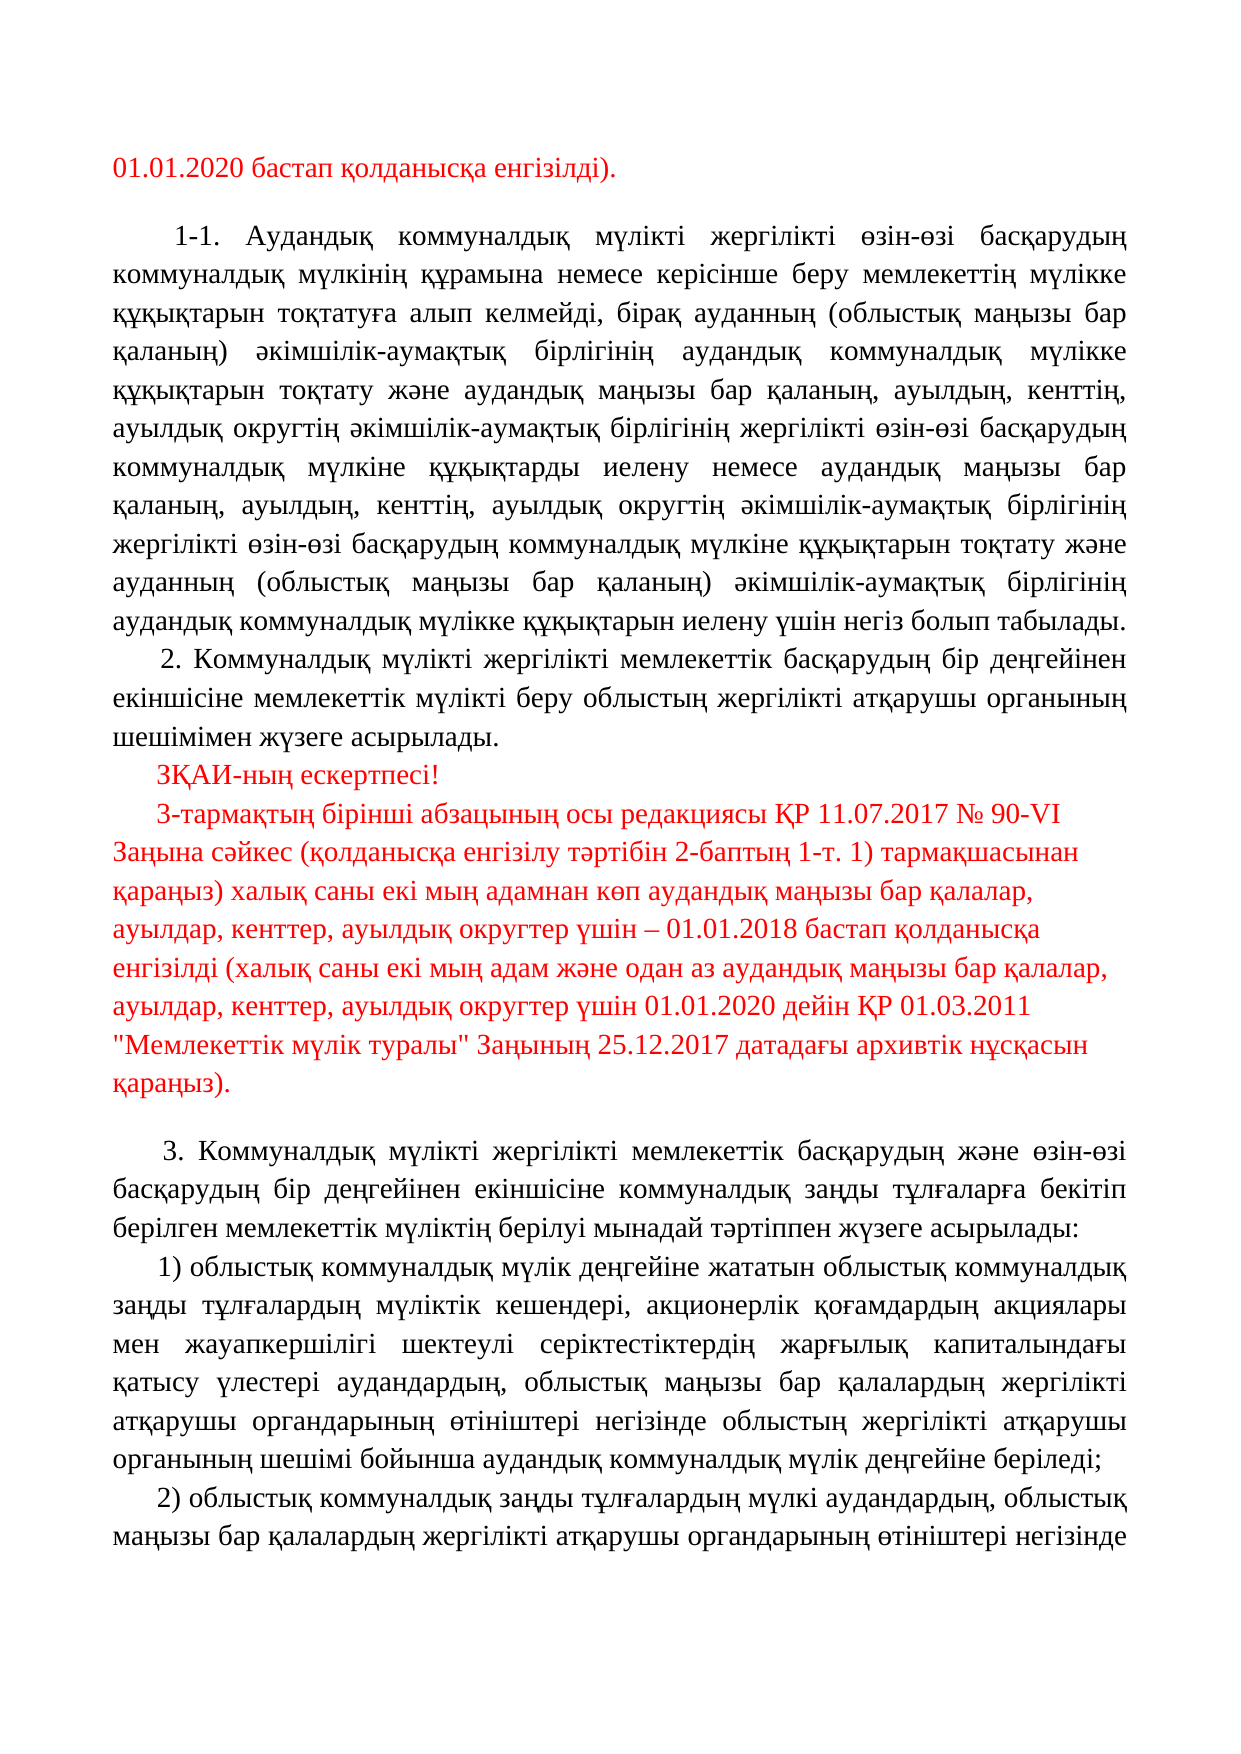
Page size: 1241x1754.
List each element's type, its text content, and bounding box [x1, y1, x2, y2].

text 2. Коммуналдық мүлікті жергілікті мемлекеттік басқарудың бір деңгейінен екіншісіне мемлекеттік мүлікті беру облыстың жергілікті атқарушы органының шешімімен жүзеге асырылады. [112, 642, 1128, 752]
text 1-1. Аудандық коммуналдық мүлікті жергілікті өзін-өзі басқарудың коммуналдық мүлкінің құрамына немесе керісінше беру мемлекеттің мүлікке құқықтарын тоқтатуға алып келмейді, бірақ ауданның (облыстық маңызы бар қаланың) әкімшілік-аумақтық бірлігінің аудандық коммуналдық мүлікке құқықтарын тоқтату және аудандық маңызы бар қаланың, ауылдың, кенттің, ауылдық округтің әкімшілік-аумақтық бірлігінің жергілікті өзін-өзі басқарудың коммуналдық мүлкіне құқықтарды иелену немесе аудандық маңызы бар қаланың, ауылдың, кенттің, ауылдық округтің әкімшілік-аумақтық бірлігінің жергілікті өзін-өзі басқарудың коммуналдық мүлкіне құқықтарын тоқтату және ауданның (облыстық маңызы бар қаланың) әкімшілік-аумақтық бірлігінің аудандық коммуналдық мүлікке құқықтарын иелену үшін негіз болып табылады. [112, 218, 1128, 637]
text 3. Коммуналдық мүлікті жергілікті мемлекеттік басқарудың және өзін-өзі басқарудың бір деңгейінен екіншісіне коммуналдық заңды тұлғаларға бекітіп берілген мемлекеттік мүліктің берілуі мынадай тәртіппен жүзеге асырылады: [112, 1133, 1128, 1244]
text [112, 1480, 1128, 1552]
text ЗҚАИ-ның ескертпесі! 3-тармақтың бірінші абзацының осы редакциясы ҚР 11.07.2017 № 90-VI Заңына сәйкес (қолданысқа енгізілу тәртібін 2-баптың 1-т. 1) тармақшасынан қараңыз) халық саны екі мың адамнан көп аудандық маңызы бар қалалар, ауылдар, кенттер, ауылдық округтер үшін – 01.01.2018 бастап қолданысқа енгізілді (халық саны екі мың адам және одан аз аудандық маңызы бар қалалар, ауылдар, кенттер, ауылдық округтер үшін 01.01.2020 дейін ҚР 01.03.2011 "Мемлекеттік мүлік туралы" Заңының 25.12.2017 датадағы архивтік нұсқасын қараңыз). [112, 757, 1128, 1129]
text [112, 150, 1128, 214]
text 1) облыстық коммуналдық мүлік деңгейіне жататын облыстық коммуналдық заңды тұлғалардың мүліктік кешендері, акционерлік қоғамдардың акциялары мен жауапкершілігі шектеулі серіктестіктердің жарғылық капиталындағы қатысу үлестері аудандардың, облыстық маңызы бар қалалардың жергілікті атқарушы органдарының өтініштері негізінде облыстың жергілікті атқарушы органының шешімі бойынша аудандық коммуналдық мүлік деңгейіне беріледі; [112, 1249, 1128, 1475]
